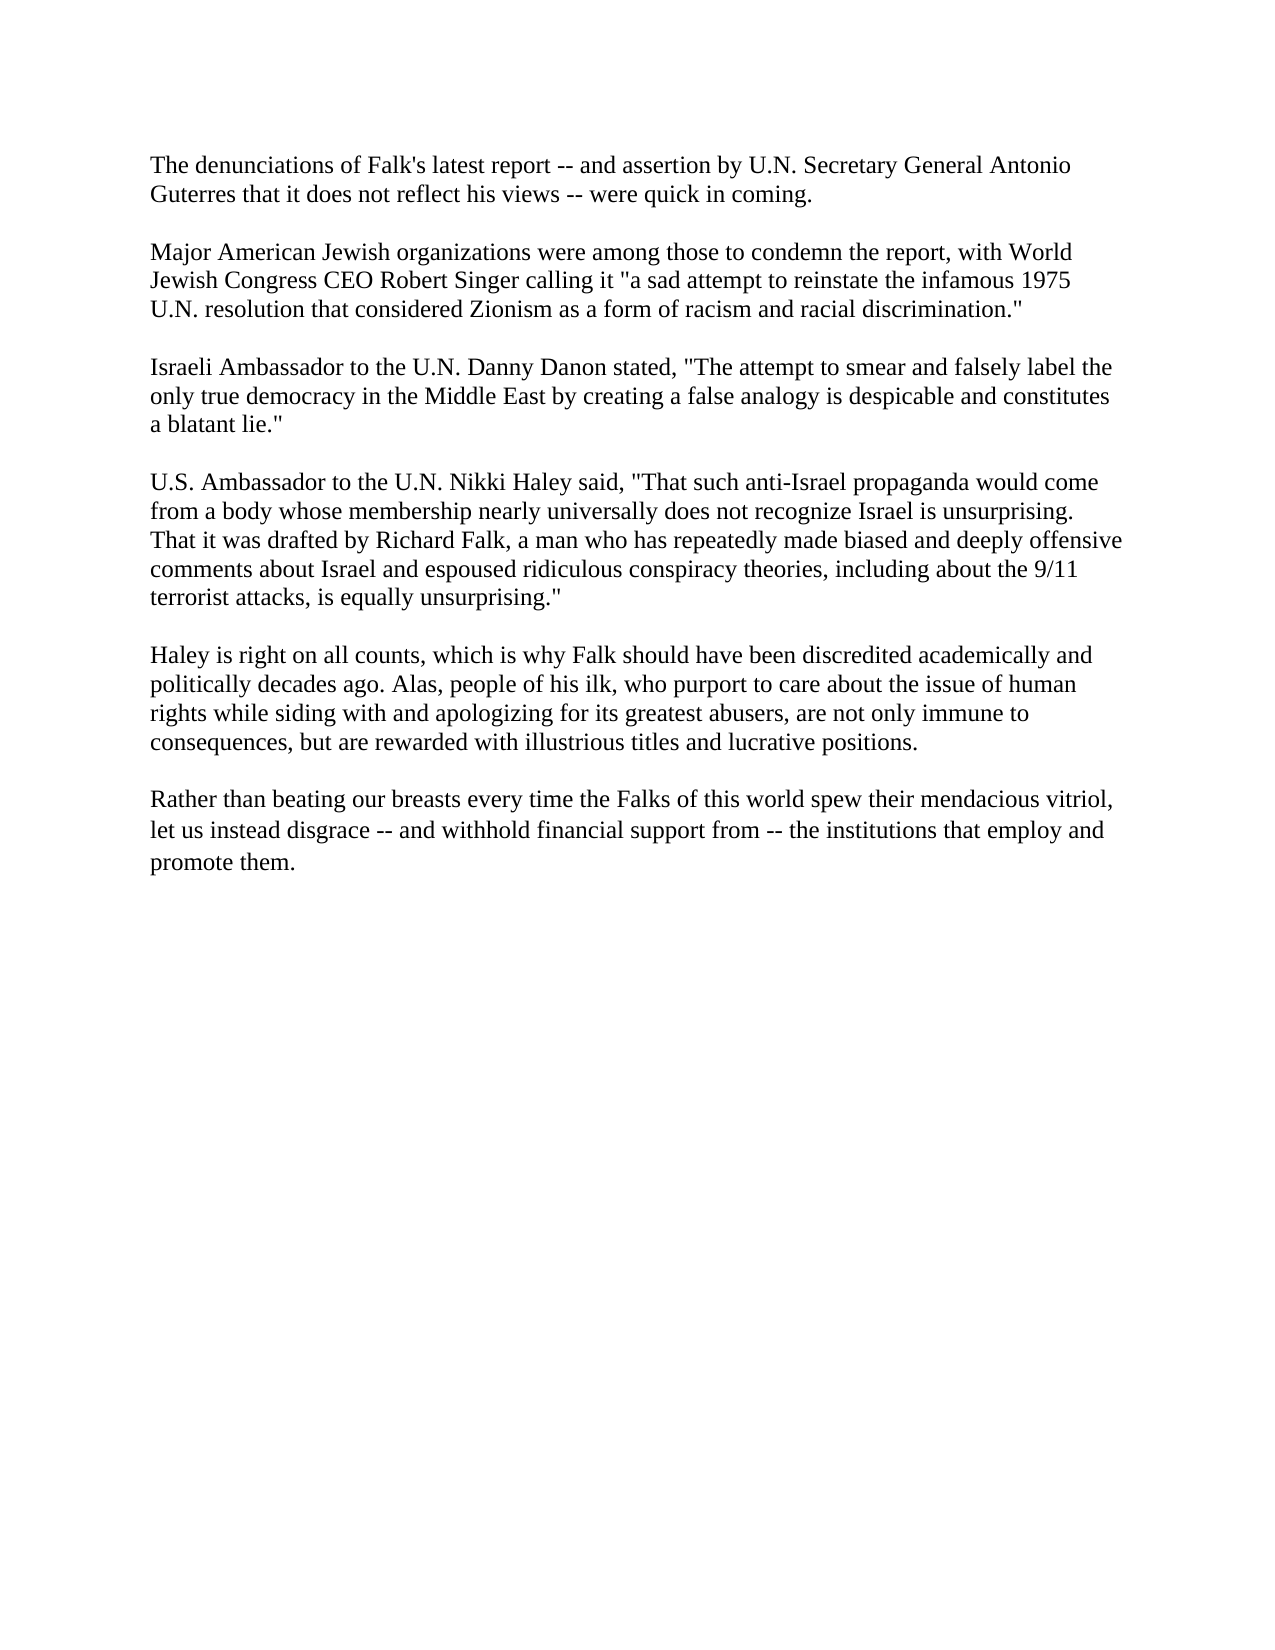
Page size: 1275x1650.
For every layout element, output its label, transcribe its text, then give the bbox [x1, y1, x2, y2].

text The denunciations of Falk's latest report -- and assertion by U.N. Secretary General Antonio ‎Guterres that it does not reflect his views -- were quick in coming. ‎ [150, 150, 1125, 207]
text U.S. Ambassador to the U.N. Nikki Haley said, "That such anti-Israel propaganda would come from a ‎body whose membership nearly universally does not recognize Israel is unsurprising. That it was ‎drafted by Richard Falk, a man who has repeatedly made biased and deeply offensive comments ‎about Israel and espoused ridiculous conspiracy theories, including about the 9/11 terrorist attacks, is ‎equally unsurprising."‎ [150, 467, 1125, 611]
text Major American Jewish organizations were among those to condemn the report, with World Jewish ‎Congress CEO Robert Singer calling it "a sad attempt to reinstate the infamous 1975 U.N. resolution that ‎considered Zionism as a form of racism and racial discrimination."‎ [150, 237, 1125, 323]
text Haley is right on all counts, which is why Falk should have been discredited academically and politically ‎decades ago. Alas, people of his ilk, who purport to care about the issue of human rights while siding ‎with and apologizing for its greatest abusers, are not only immune to consequences, but are rewarded ‎with illustrious titles and lucrative positions.‎ [150, 640, 1125, 755]
text Rather than beating our breasts every time the Falks of this world spew their mendacious vitriol, let us ‎instead disgrace -- and withhold financial support from -- the institutions that employ and promote ‎them. [150, 784, 1125, 875]
text Israeli Ambassador to the U.N. Danny Danon stated, "The attempt to smear and falsely label the only ‎true democracy in the Middle East by creating a false analogy is despicable and constitutes a blatant ‎lie."‎ [150, 352, 1125, 438]
